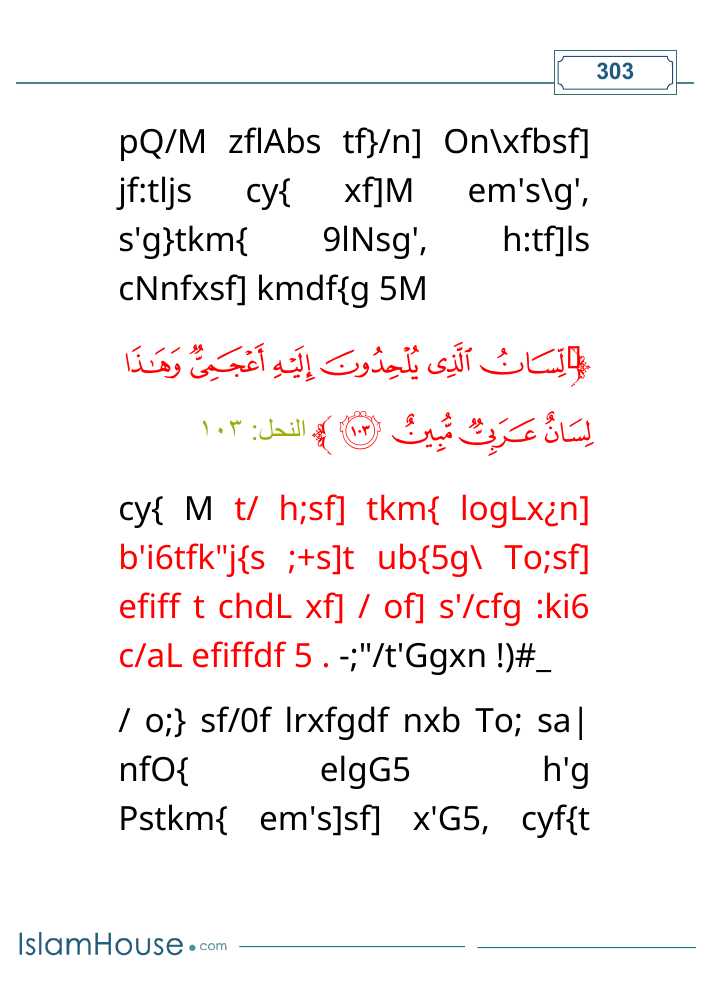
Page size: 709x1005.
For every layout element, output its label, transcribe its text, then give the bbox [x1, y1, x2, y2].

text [118, 697, 591, 841]
picture [471, 929, 697, 962]
picture [12, 928, 466, 961]
text ﭽ ﭙ ﭚ ﭛ ﭜ ﭝ ﭞ ﭟ ﭠ ﭡ ﭢ ﭼ النحل: ١٠٣ [118, 331, 591, 463]
text cy{ M t/ h;sf] tkm{ logLx¿n] b'i6tfk"j{s ;+s]t ub{5g\ To;sf] efiff t chdL xf] / of] s'/cfg :ki6 c/aL efiffdf 5 . -;"/t'Ggxn !)#_ [118, 485, 591, 677]
text pQ/M zflAbs tf}/n] On\xfbsf] jf:tljs cy{ xf]M em's\g', s'g}tkm{ 9lNsg', h:tf]ls cNnfxsf] kmdf{g 5M [118, 118, 591, 310]
